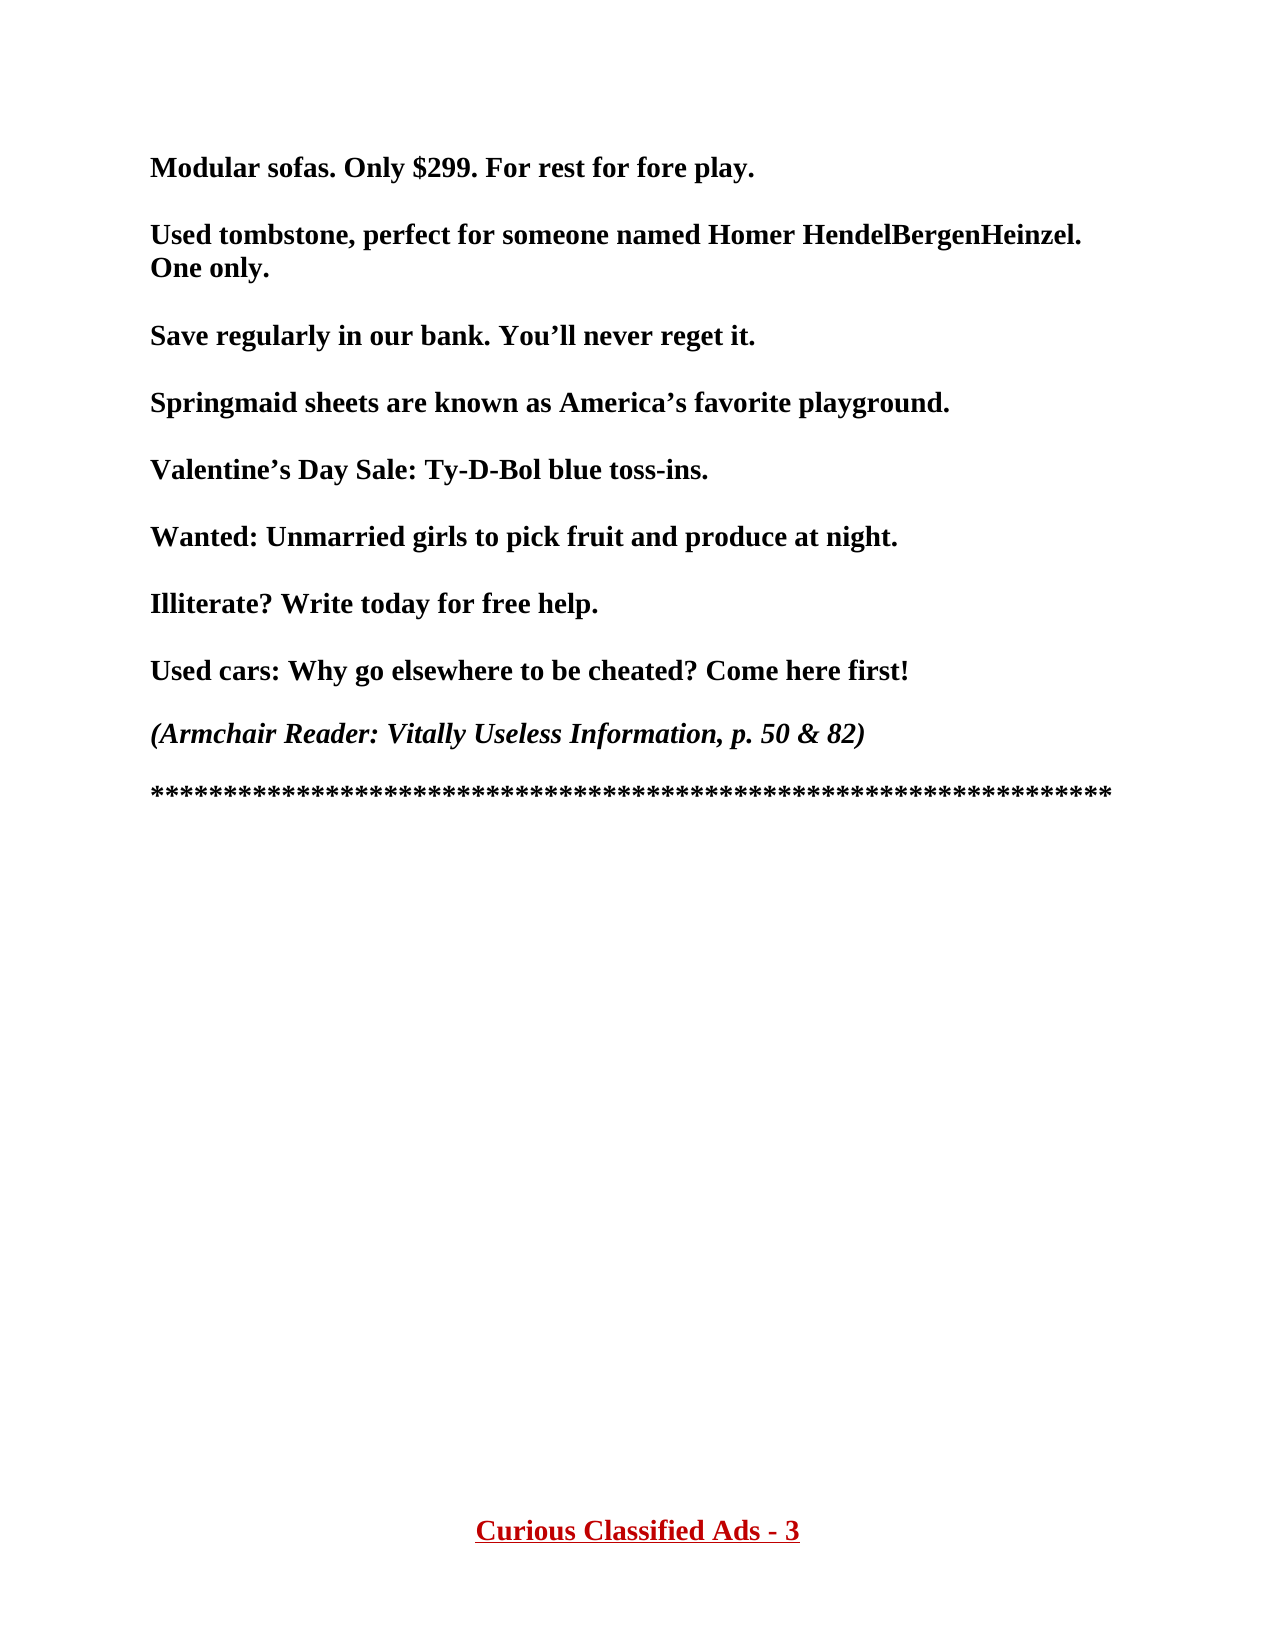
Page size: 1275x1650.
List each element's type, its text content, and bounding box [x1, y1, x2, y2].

text Springmaid sheets are known as ’s favorite playground. [150, 385, 1125, 418]
text Wanted: Unmarried girls to pick fruit and produce at night. [150, 519, 1125, 552]
text ****************************************************************** [150, 778, 1125, 812]
text Save regularly in our bank. You’ll never reget it. [150, 318, 1125, 351]
text Illiterate? Write today for free help. [150, 586, 1125, 619]
text Used cars: Why go elsewhere to be cheated? Come here first! [150, 653, 1125, 687]
text Modular sofas. Only $299. For rest for fore play. [150, 150, 1125, 183]
text Used tombstone, perfect for someone named Homer HendelBergenHeinzel. One only. [150, 217, 1125, 284]
text Valentine’s Day : Ty-D-Bol blue toss-ins. [150, 452, 1125, 485]
text (Armchair Reader: Vitally Useless Information, p. 50 & 82) [150, 716, 1125, 749]
